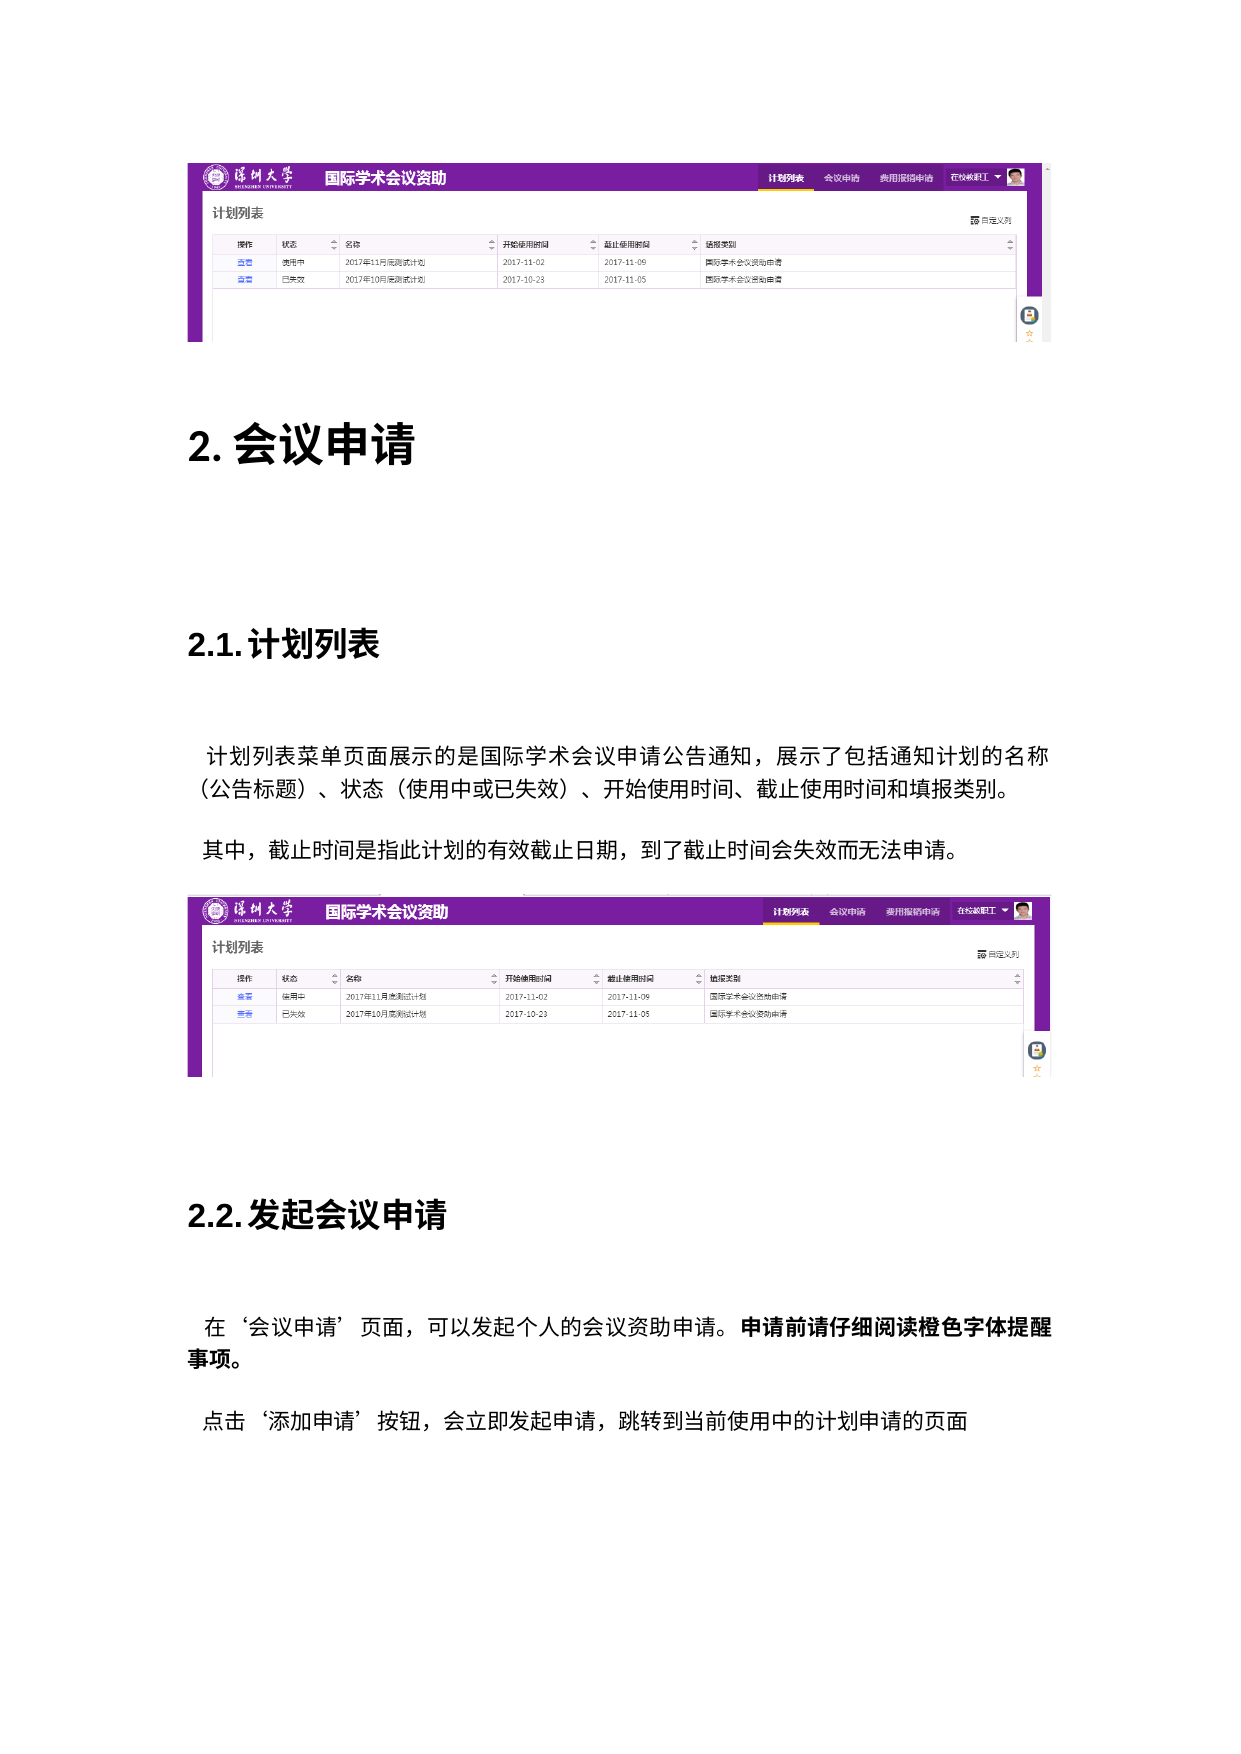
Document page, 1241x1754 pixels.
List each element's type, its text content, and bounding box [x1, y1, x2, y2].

text 其中，截止时间是指此计划的有效截止日期，到了截止时间会失效而无法申请。 [187, 840, 1053, 873]
subtitle 会议申请 [187, 392, 1053, 490]
picture [187, 162, 1052, 342]
text 在‘会议申请’页面，可以发起个人的会议资助申请。申请前请仔细阅读橙色字体提醒事项。 [187, 1316, 1053, 1381]
text 点击‘添加申请’按钮，会立即发起申请，跳转到当前使用中的计划申请的页面 [187, 1411, 1053, 1443]
picture [187, 901, 1052, 1084]
subtitle 计划列表 [187, 617, 1053, 682]
text 计划列表菜单页面展示的是国际学术会议申请公告通知，展示了包括通知计划的名称（公告标题）、状态（使用中或已失效）、开始使用时间、截止使用时间和填报类别。 [187, 746, 1053, 811]
subtitle 发起会议申请 [187, 1188, 1053, 1253]
